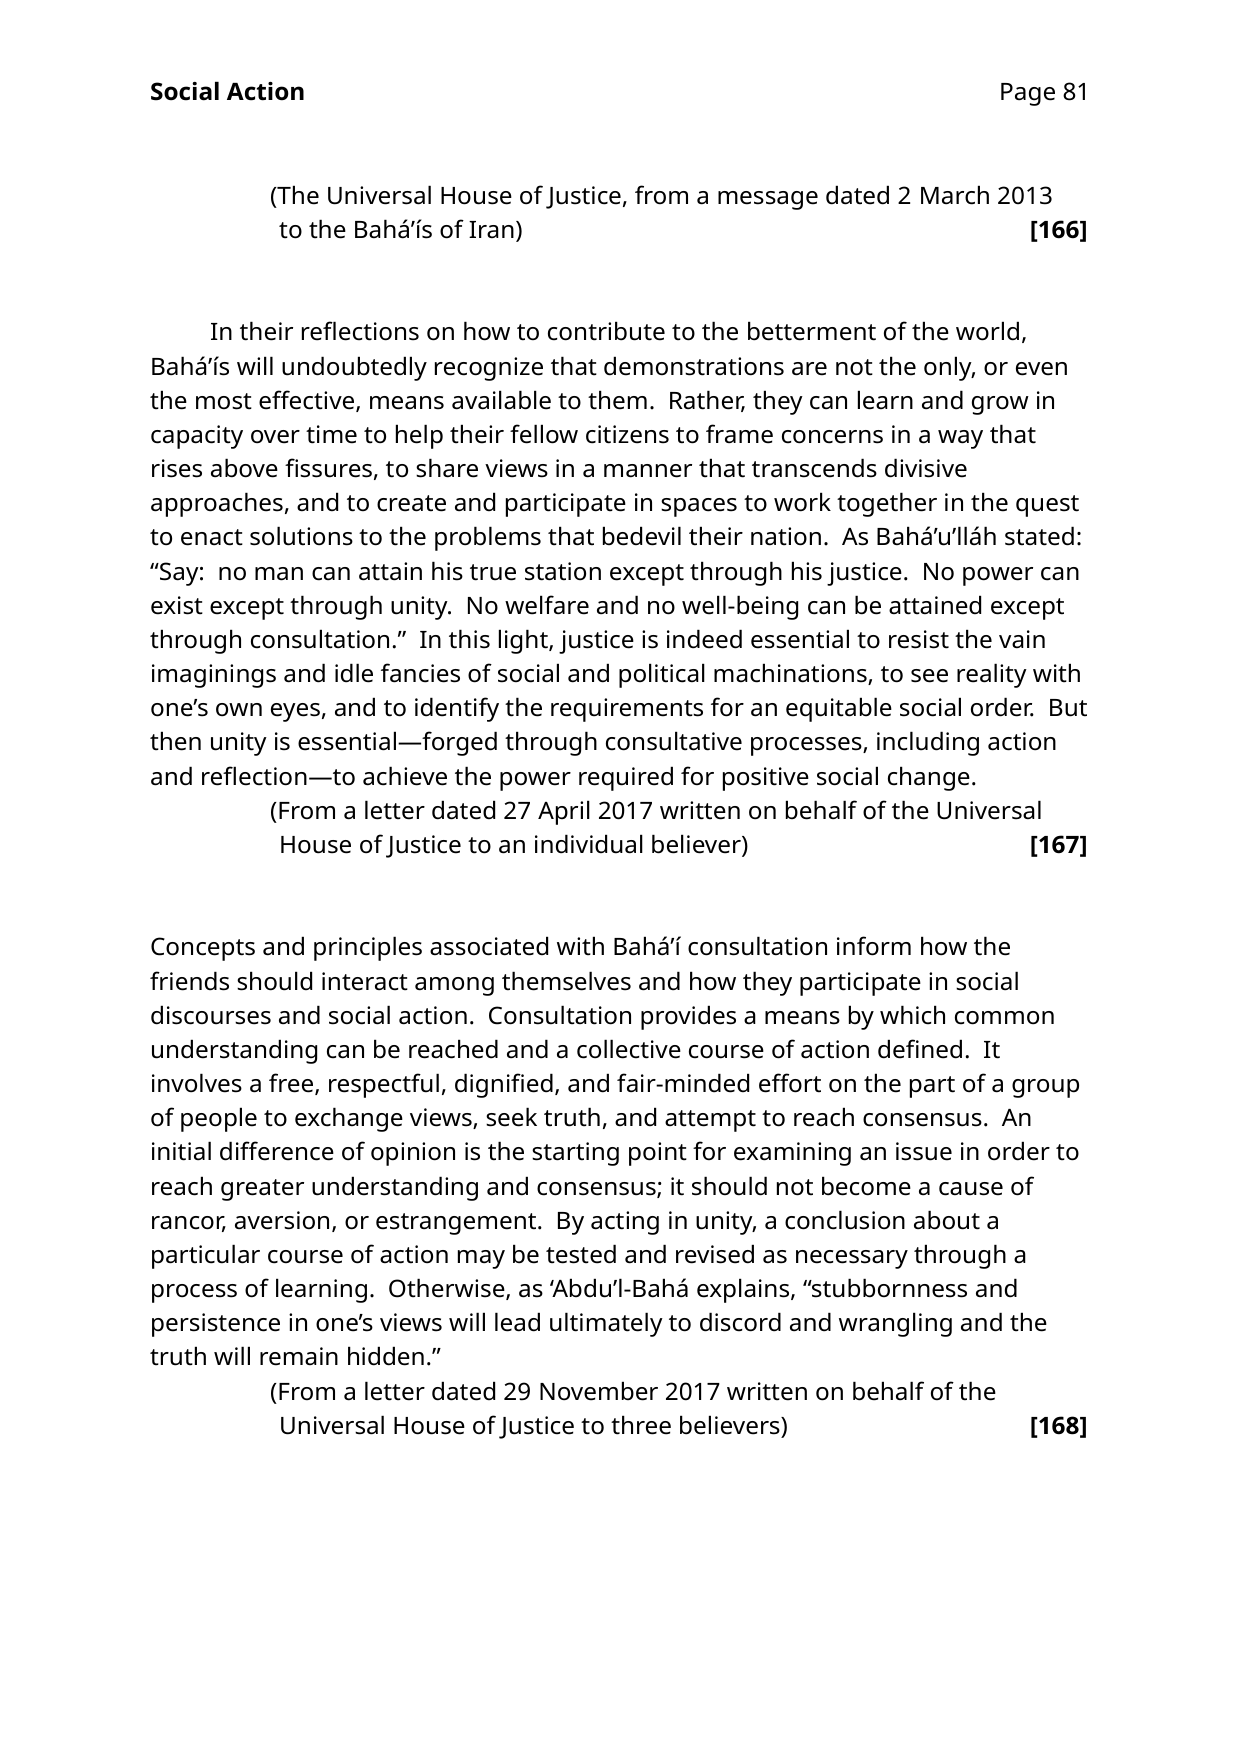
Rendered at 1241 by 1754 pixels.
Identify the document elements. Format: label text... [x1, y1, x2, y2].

text (From a letter dated 29 November 2017 written on behalf of the Universal House of Justice to three believers) [168] [270, 1374, 1068, 1441]
text (The Universal House of Justice, from a message dated 2 March 2013 to the Bahá’ís of Iran) [166] [270, 178, 1068, 245]
text (From a letter dated 27 April 2017 written on behalf of the Universal House of Justice to an individual believer) [167] [270, 793, 1068, 860]
text In their reflections on how to contribute to the betterment of the world, Bahá’ís will undoubtedly recognize that demonstrations are not the only, or even the most effective, means available to them. Rather, they can learn and grow in capacity over time to help their fellow citizens to frame concerns in a way that rises above fissures, to share views in a manner that transcends divisive approaches, and to create and participate in spaces to work together in the quest to enact solutions to the problems that bedevil their nation. As Bahá’u’lláh stated: “Say: no man can attain his true station except through his justice. No power can exist except through unity. No welfare and no well-being can be attained except through consultation.” In this light, justice is indeed essential to resist the vain imaginings and idle fancies of social and political machinations, to see reality with one’s own eyes, and to identify the requirements for an equitable social order. But then unity is essential—forged through consultative processes, including action and reflection—to achieve the power required for positive social change. [150, 315, 1090, 792]
text Concepts and principles associated with Bahá’í consultation inform how the friends should interact among themselves and how they participate in social discourses and social action. Consultation provides a means by which common understanding can be reached and a collective course of action defined. It involves a free, respectful, dignified, and fair-minded effort on the part of a group of people to exchange views, seek truth, and attempt to reach consensus. An initial difference of opinion is the starting point for examining an issue in order to reach greater understanding and consensus; it should not become a cause of rancor, aversion, or estrangement. By acting in unity, a conclusion about a particular course of action may be tested and revised as necessary through a process of learning. Otherwise, as ‘Abdu’l-Bahá explains, “stubbornness and persistence in one’s views will lead ultimately to discord and wrangling and the truth will remain hidden.” [150, 930, 1090, 1373]
